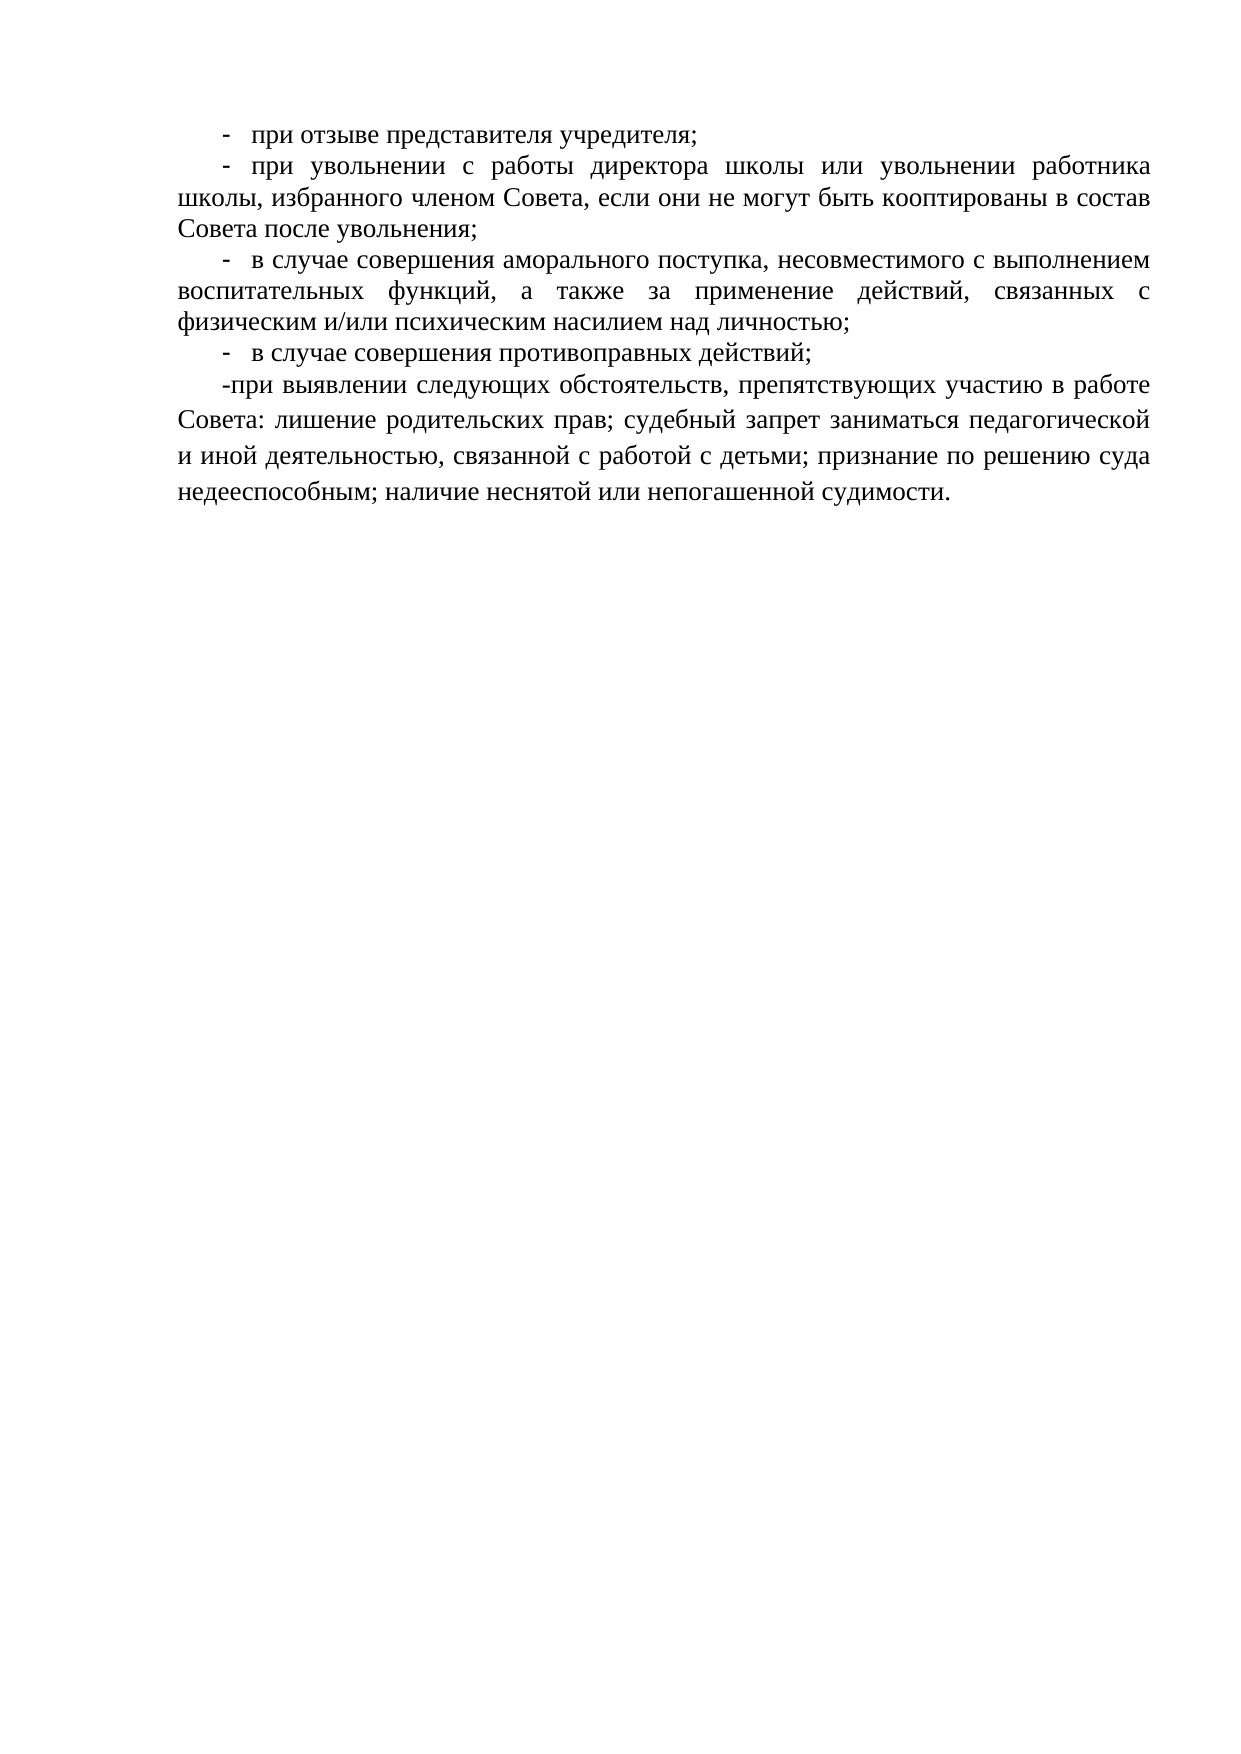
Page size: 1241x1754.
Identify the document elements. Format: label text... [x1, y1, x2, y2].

list при отзыве представителя учредителя; [177, 118, 1152, 149]
text -при выявлении следующих обстоятельств, препятствующих участию в работе Совета: лишение родительских прав; судебный запрет заниматься педагогической и иной деятельностью, связанной с работой с детьми; признание по решению суда недееспособным; наличие неснятой или непогашенной судимости. [177, 368, 1152, 506]
list в случае совершения противоправных действий; [177, 336, 1152, 368]
list в случае совершения аморального поступка, несовместимого с выполнением воспитательных функций, а также за применение действий, связанных с физическим и/или психическим насилием над личностью; [177, 243, 1152, 336]
list при увольнении с работы директора школы или увольнении работника школы, избранного членом Совета, если они не могут быть кооптированы в состав Совета после увольнения; [177, 149, 1152, 243]
